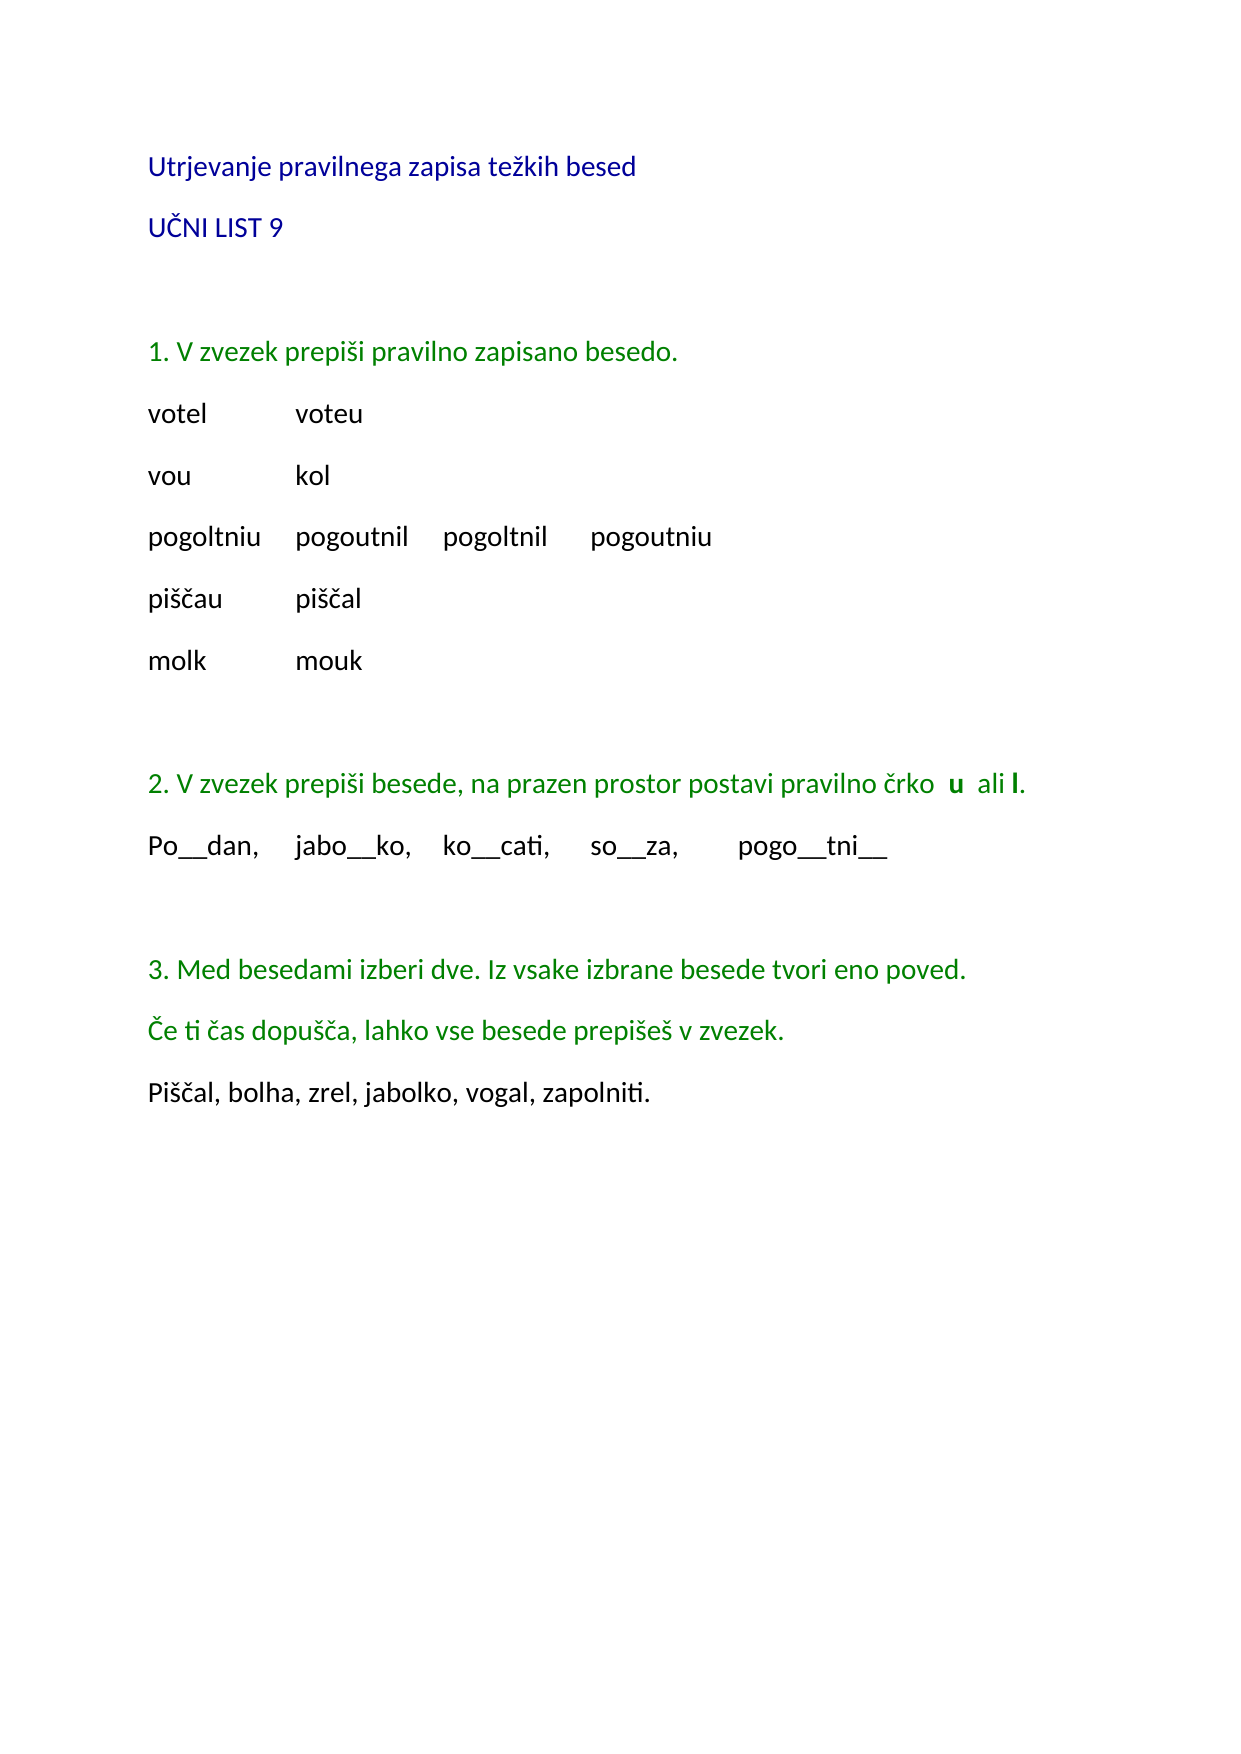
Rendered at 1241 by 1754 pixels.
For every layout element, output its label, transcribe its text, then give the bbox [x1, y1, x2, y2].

text 2. V zvezek prepiši besede, na prazen prostor postavi pravilno črko u ali l. [148, 765, 1092, 801]
text molk mouk [148, 642, 1092, 677]
text UČNI LIST 9 [148, 209, 1092, 245]
text pogoltniu pogoutnil pogoltnil pogoutniu [148, 518, 1092, 554]
text votel voteu [148, 395, 1092, 430]
text Po__dan, jabo__ko, ko__cati, so__za, pogo__tni__ [148, 827, 1092, 863]
text 1. V zvezek prepiši pravilno zapisano besedo. [148, 333, 1092, 369]
text 3. Med besedami izberi dve. Iz vsake izbrane besede tvori eno poved. [148, 951, 1092, 986]
text Utrjevanje pravilnega zapisa težkih besed [148, 148, 1092, 183]
text piščau piščal [148, 580, 1092, 616]
text Če ti čas dopušča, lahko vse besede prepišeš v zvezek. [148, 1012, 1092, 1048]
text Piščal, bolha, zrel, jabolko, vogal, zapolniti. [148, 1074, 1092, 1110]
text vou kol [148, 457, 1092, 492]
